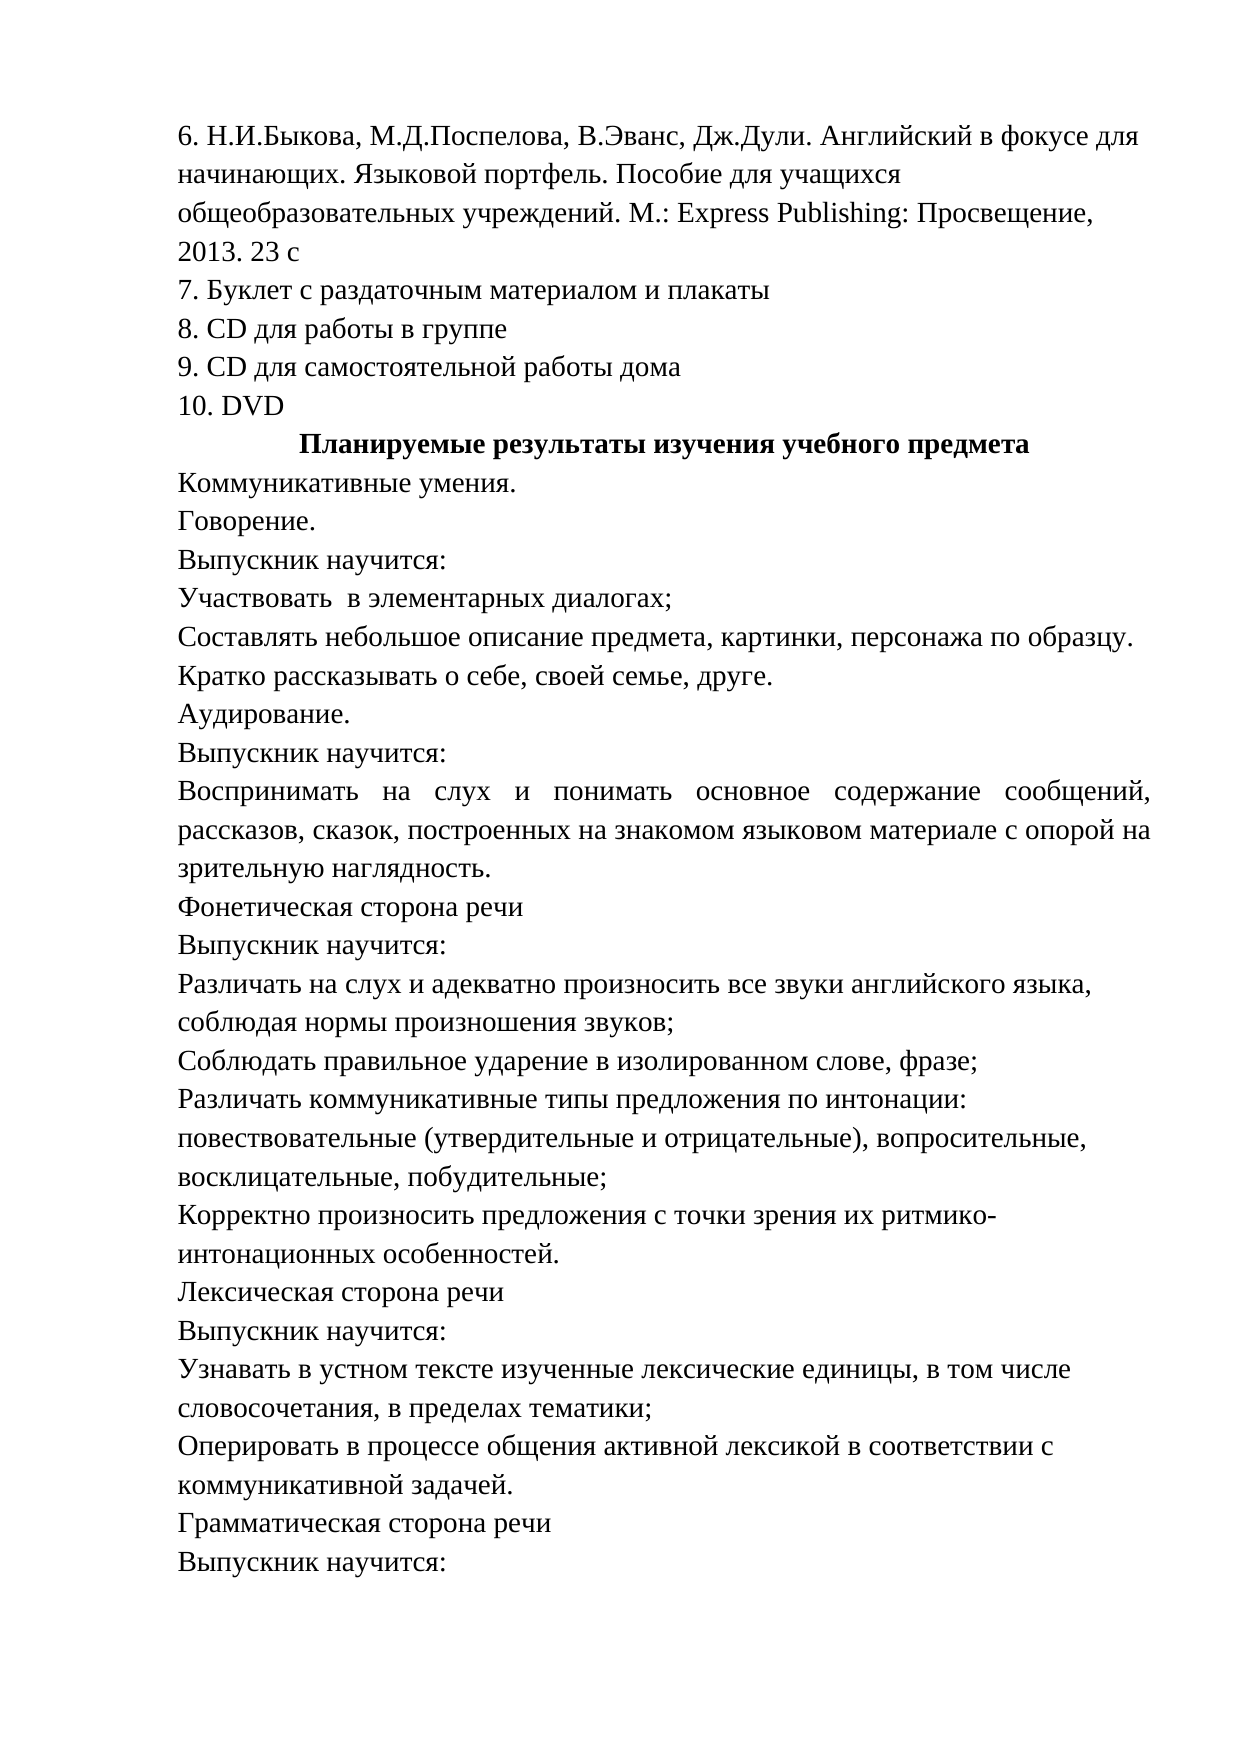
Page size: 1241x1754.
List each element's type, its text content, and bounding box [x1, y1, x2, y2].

text Воспринимать на слух и понимать основное содержание сообщений, рассказов, сказок, построенных на знакомом языковом материале с опорой на зрительную наглядность. [177, 773, 1152, 884]
text Аудирование. [177, 696, 1152, 730]
text Выпускник научится: [177, 735, 1152, 768]
text Говорение. [177, 503, 1152, 537]
text Различать на слух и адекватно произносить все звуки английского языка, соблюдая нормы произношения звуков; [177, 966, 1152, 1038]
text 9. CD для самостоятельной работы дома [177, 349, 1152, 383]
text Оперировать в процессе общения активной лексикой в соответствии с коммуникативной задачей. [177, 1428, 1152, 1501]
text Грамматическая сторона речи [177, 1506, 1152, 1539]
text Коммуникативные умения. [177, 465, 1152, 498]
text Выпускник научится: [177, 542, 1152, 576]
text Лексическая сторона речи [177, 1274, 1152, 1308]
text 8. CD для работы в группе [177, 311, 1152, 344]
text Корректно произносить предложения с точки зрения их ритмико-интонационных особенностей. [177, 1197, 1152, 1269]
text Выпускник научится: [177, 927, 1152, 961]
text Участвовать в элементарных диалогах; [177, 581, 1152, 614]
text 7. Буклет с раздаточным материалом и плакаты [177, 272, 1152, 306]
text 10. DVD [177, 388, 1152, 421]
text Выпускник научится: [177, 1313, 1152, 1346]
text Фонетическая сторона речи [177, 889, 1152, 922]
text Соблюдать правильное ударение в изолированном слове, фразе; [177, 1043, 1152, 1077]
text Составлять небольшое описание предмета, картинки, персонажа по образцу. [177, 619, 1152, 653]
text 6. Н.И.Быкова, М.Д.Поспелова, В.Эванс, Дж.Дули. Английский в фокусе для начинающих. Языковой портфель. Пособие для учащихся общеобразовательных учреждений. М.: Express Publishing: Просвещение, 2013. 23 с [177, 118, 1152, 267]
text Различать коммуникативные типы предложения по интонации: повествовательные (утвердительные и отрицательные), вопросительные, восклицательные, побудительные; [177, 1082, 1152, 1192]
text Выпускник научится: [177, 1544, 1152, 1578]
text Узнавать в устном тексте изученные лексические единицы, в том числе словосочетания, в пределах тематики; [177, 1351, 1152, 1423]
text Планируемые результаты изучения учебного предмета [177, 426, 1152, 460]
text Кратко рассказывать о себе, своей семье, друге. [177, 658, 1152, 691]
